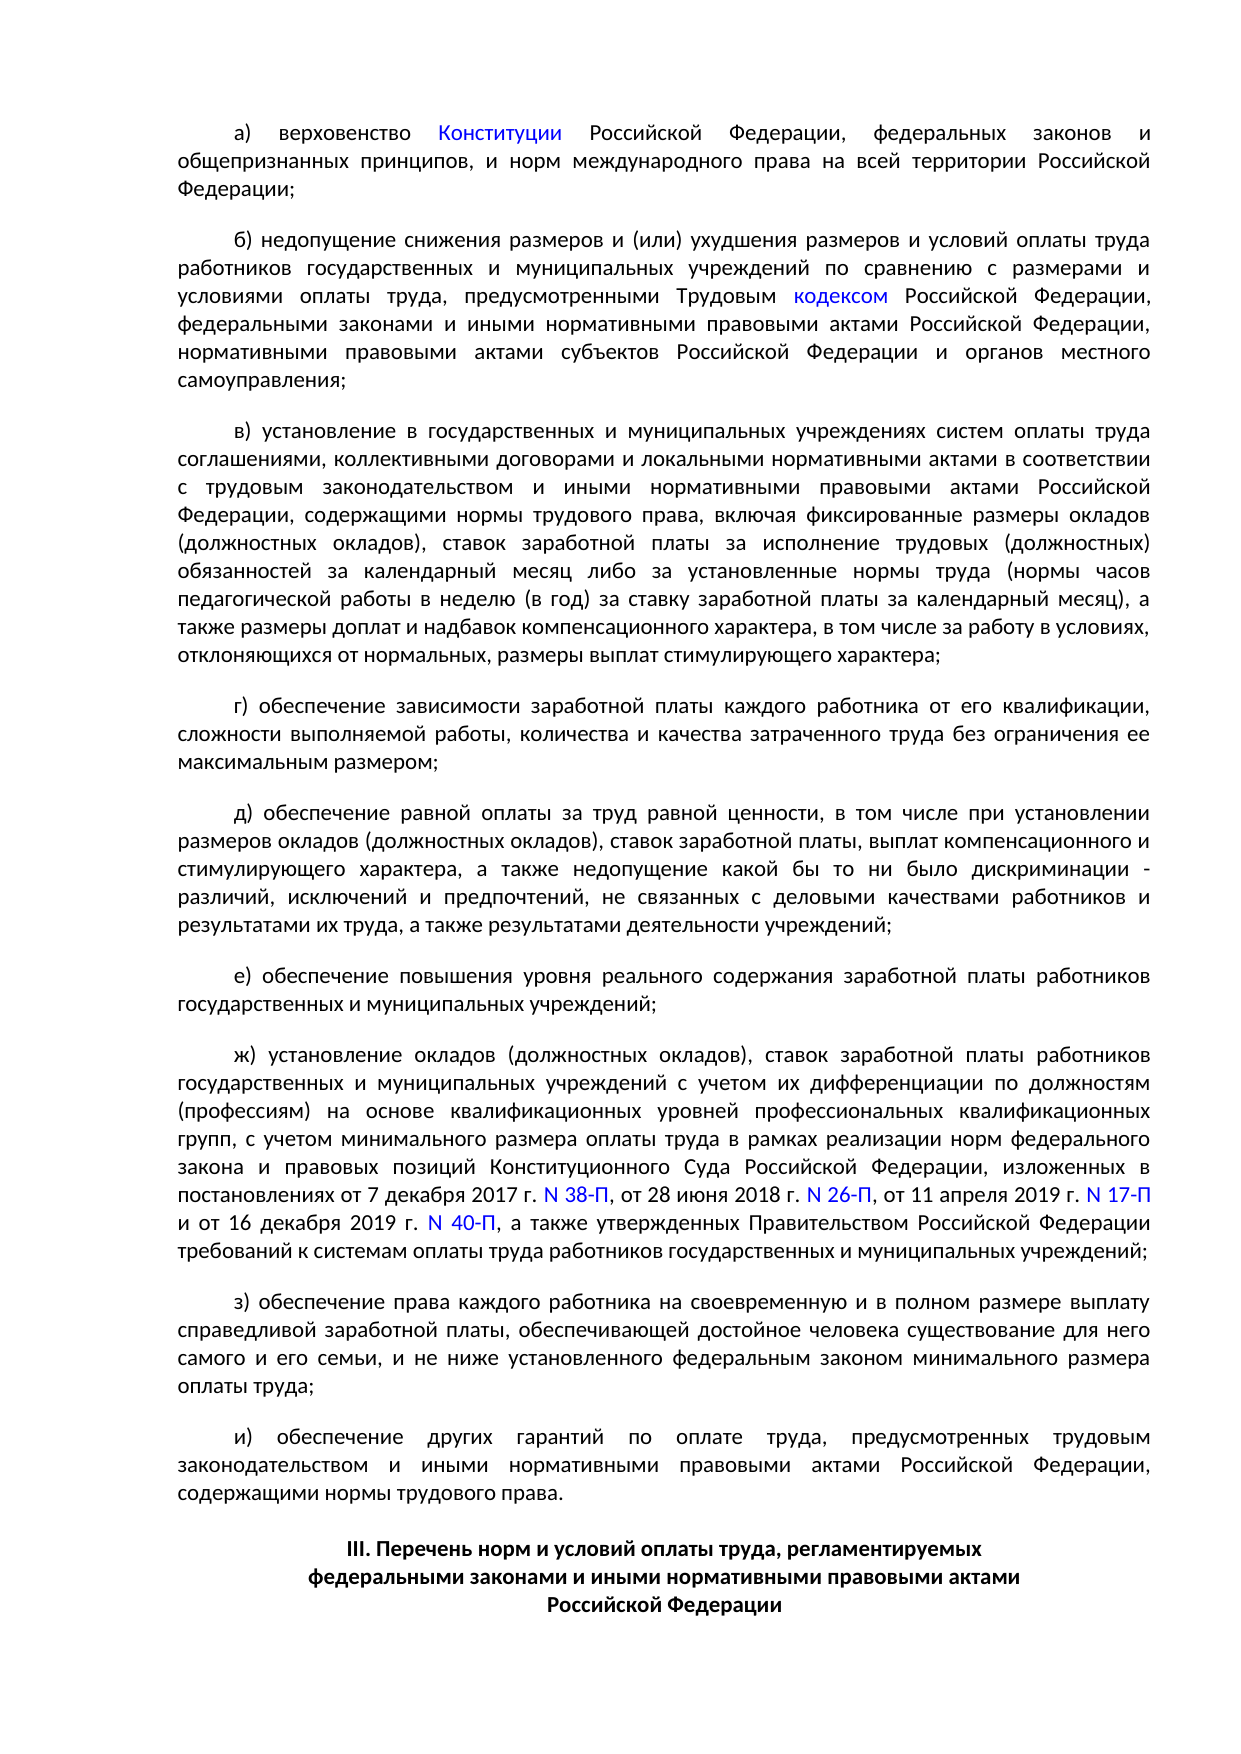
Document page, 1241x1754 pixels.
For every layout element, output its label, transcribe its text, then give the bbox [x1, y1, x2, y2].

text ж) установление окладов (должностных окладов), ставок заработной платы работников государственных и муниципальных учреждений с учетом их дифференциации по должностям (профессиям) на основе квалификационных уровней профессиональных квалификационных групп, с учетом минимального размера оплаты труда в рамках реализации норм федерального закона и правовых позиций Конституционного Суда Российской Федерации, изложенных в постановлениях от 7 декабря 2017 г. N 38-П, от 28 июня 2018 г. N 26-П, от 11 апреля 2019 г. N 17-П и от 16 декабря 2019 г. N 40-П, а также утвержденных Правительством Российской Федерации требований к системам оплаты труда работников государственных и муниципальных учреждений; [177, 1040, 1152, 1264]
text и) обеспечение других гарантий по оплате труда, предусмотренных трудовым законодательством и иными нормативными правовыми актами Российской Федерации, содержащими нормы трудового права. [177, 1422, 1152, 1506]
text е) обеспечение повышения уровня реального содержания заработной платы работников государственных и муниципальных учреждений; [177, 961, 1152, 1017]
text в) установление в государственных и муниципальных учреждениях систем оплаты труда соглашениями, коллективными договорами и локальными нормативными актами в соответствии с трудовым законодательством и иными нормативными правовыми актами Российской Федерации, содержащими нормы трудового права, включая фиксированные размеры окладов (должностных окладов), ставок заработной платы за исполнение трудовых (должностных) обязанностей за календарный месяц либо за установленные нормы труда (нормы часов педагогической работы в неделю (в год) за ставку заработной платы за календарный месяц), а также размеры доплат и надбавок компенсационного характера, в том числе за работу в условиях, отклоняющихся от нормальных, размеры выплат стимулирующего характера; [177, 416, 1152, 668]
text а) верховенство Конституции Российской Федерации, федеральных законов и общепризнанных принципов, и норм международного права на всей территории Российской Федерации; [177, 118, 1152, 202]
text г) обеспечение зависимости заработной платы каждого работника от его квалификации, сложности выполняемой работы, количества и качества затраченного труда без ограничения ее максимальным размером; [177, 691, 1152, 775]
text з) обеспечение права каждого работника на своевременную и в полном размере выплату справедливой заработной платы, обеспечивающей достойное человека существование для него самого и его семьи, и не ниже установленного федеральным законом минимального размера оплаты труда; [177, 1287, 1152, 1399]
text б) недопущение снижения размеров и (или) ухудшения размеров и условий оплаты труда работников государственных и муниципальных учреждений по сравнению с размерами и условиями оплаты труда, предусмотренными Трудовым кодексом Российской Федерации, федеральными законами и иными нормативными правовыми актами Российской Федерации, нормативными правовыми актами субъектов Российской Федерации и органов местного самоуправления; [177, 225, 1152, 393]
text д) обеспечение равной оплаты за труд равной ценности, в том числе при установлении размеров окладов (должностных окладов), ставок заработной платы, выплат компенсационного и стимулирующего характера, а также недопущение какой бы то ни было дискриминации - различий, исключений и предпочтений, не связанных с деловыми качествами работников и результатами их труда, а также результатами деятельности учреждений; [177, 798, 1152, 938]
title Российской Федерации [177, 1590, 1152, 1618]
title федеральными законами и иными нормативными правовыми актами [177, 1562, 1152, 1590]
title III. Перечень норм и условий оплаты труда, регламентируемых [177, 1534, 1152, 1562]
